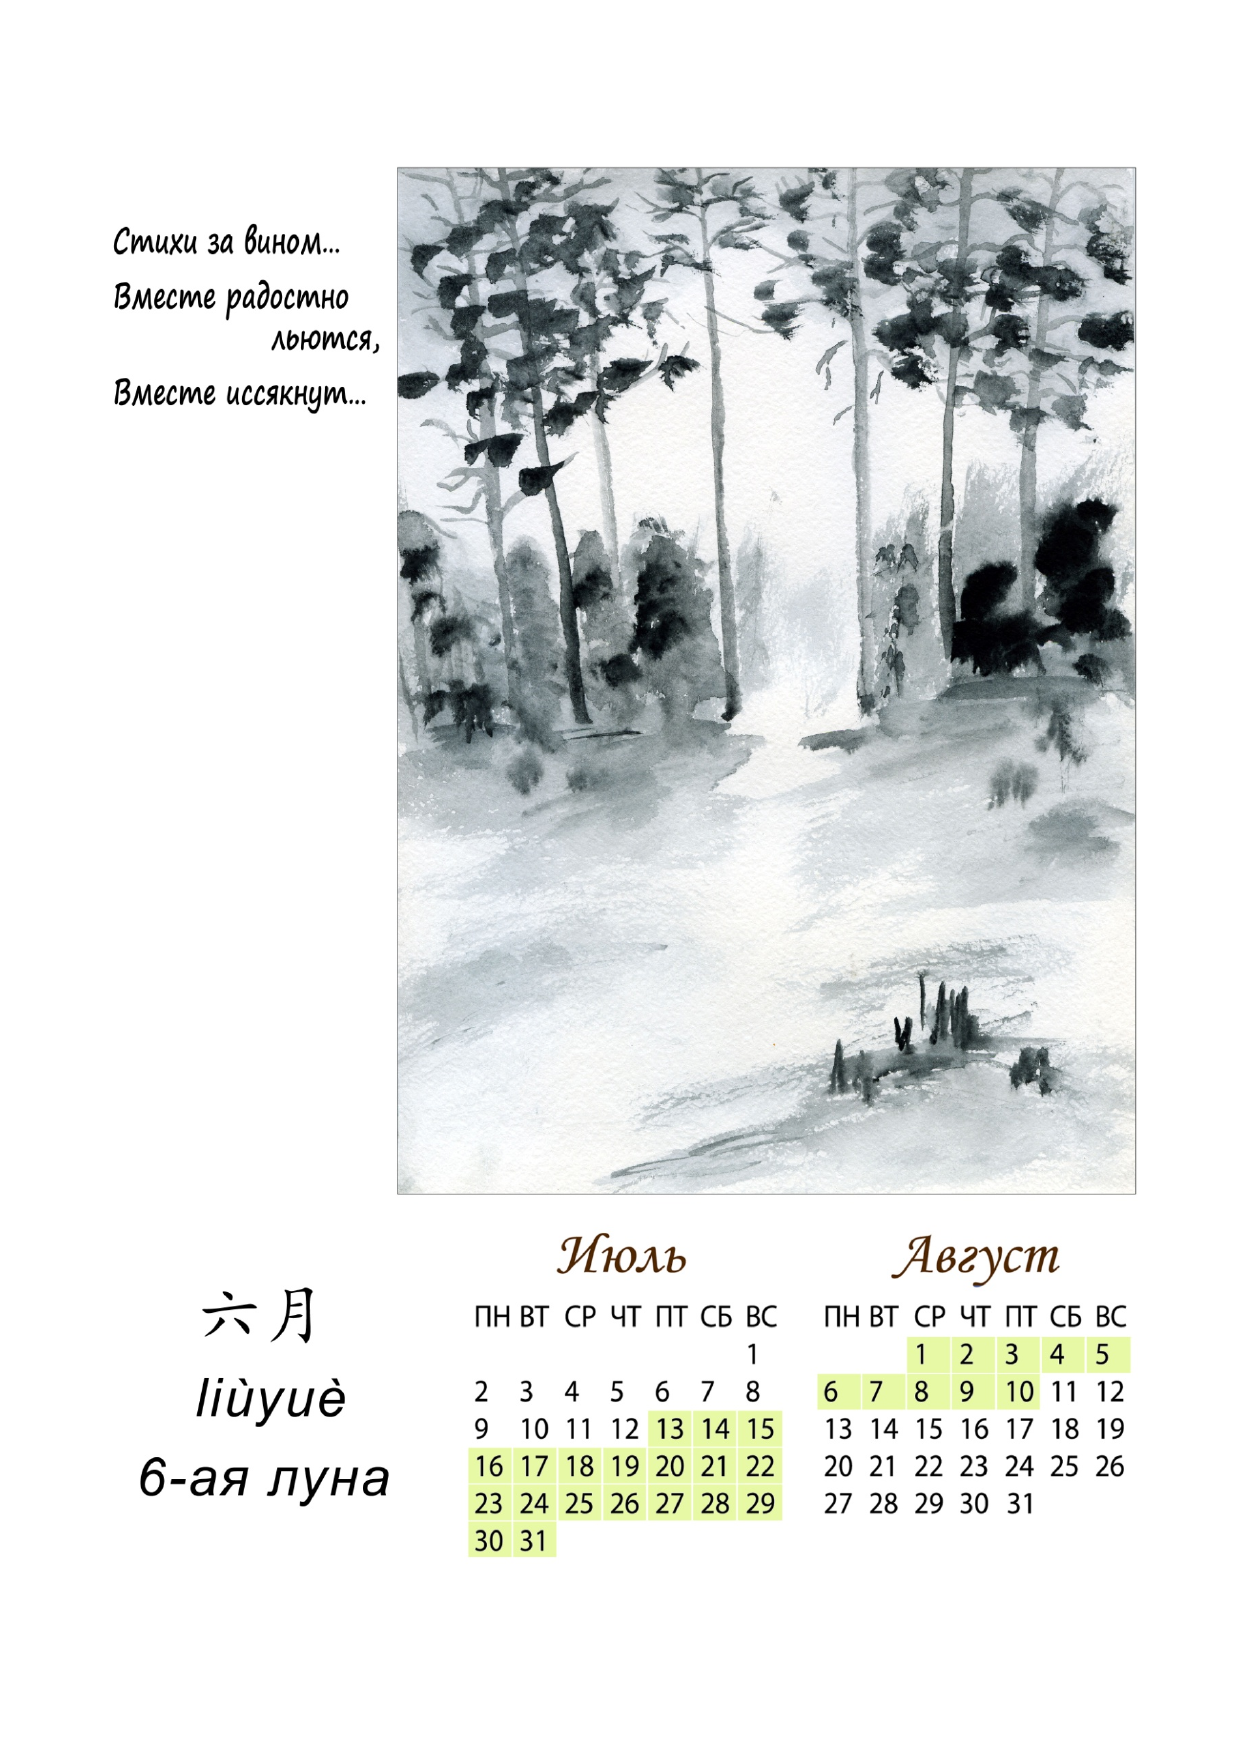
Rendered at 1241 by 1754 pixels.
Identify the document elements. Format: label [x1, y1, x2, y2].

picture [35, 35, 1205, 1603]
